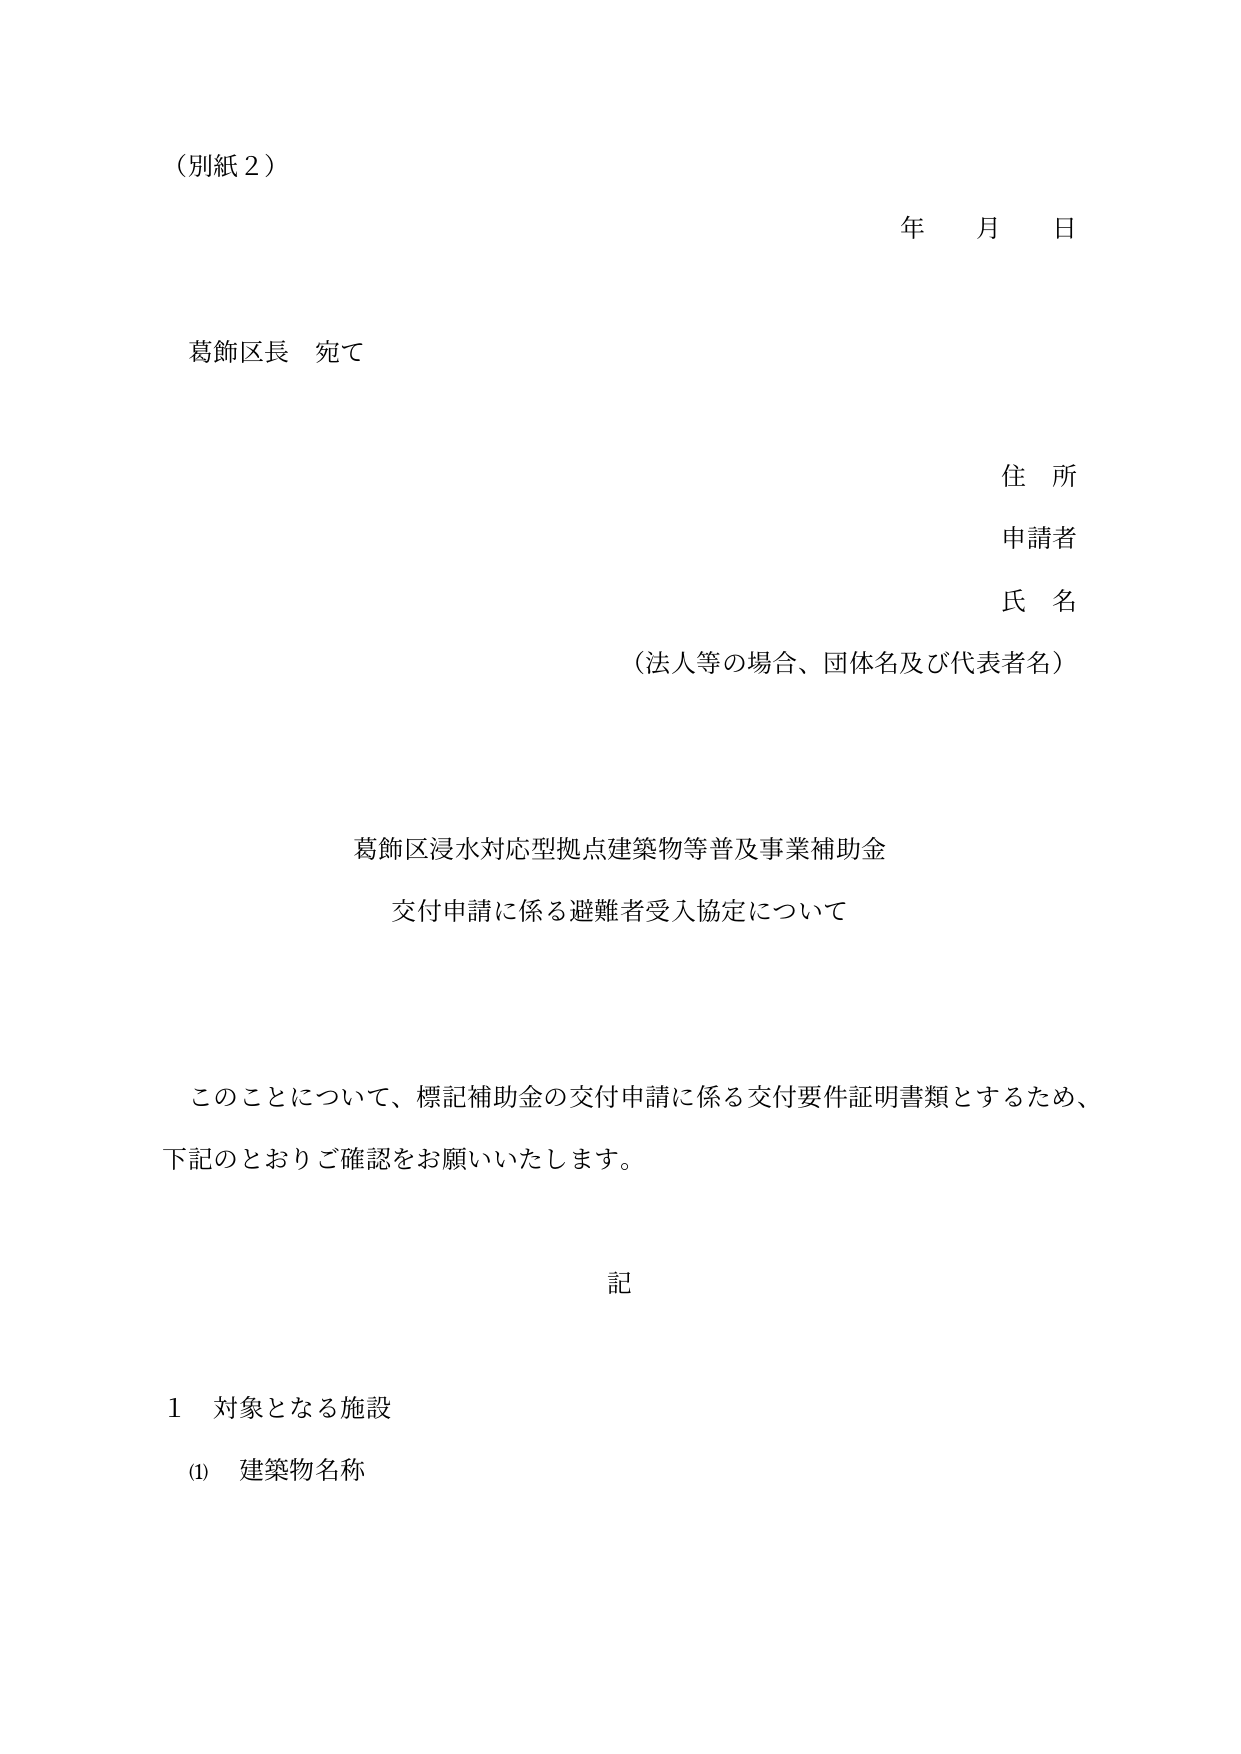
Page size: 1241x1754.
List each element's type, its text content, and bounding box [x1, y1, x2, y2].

text このことについて、標記補助金の交付申請に係る交付要件証明書類とするため、下記のとおりご確認をお願いいたします。 [163, 1065, 1078, 1189]
text 葛飾区長 宛て [163, 320, 1078, 382]
text 葛飾区浸水対応型拠点建築物等普及事業補助金 [163, 816, 1078, 878]
text 年 月 日 [163, 196, 1078, 258]
text 交付申請に係る避難者受入協定について [163, 878, 1078, 941]
text １ 対象となる施設 [163, 1375, 1078, 1437]
text （別紙２） [163, 133, 1078, 196]
text ⑴ 建築物名称 [163, 1437, 1078, 1499]
text （法人等の場合、団体名及び代表者名） [163, 630, 1078, 692]
text 住 所 [163, 444, 1078, 506]
text 申請者 [163, 506, 1078, 568]
text 記 [163, 1251, 1078, 1313]
text 氏 名 [163, 568, 1078, 630]
